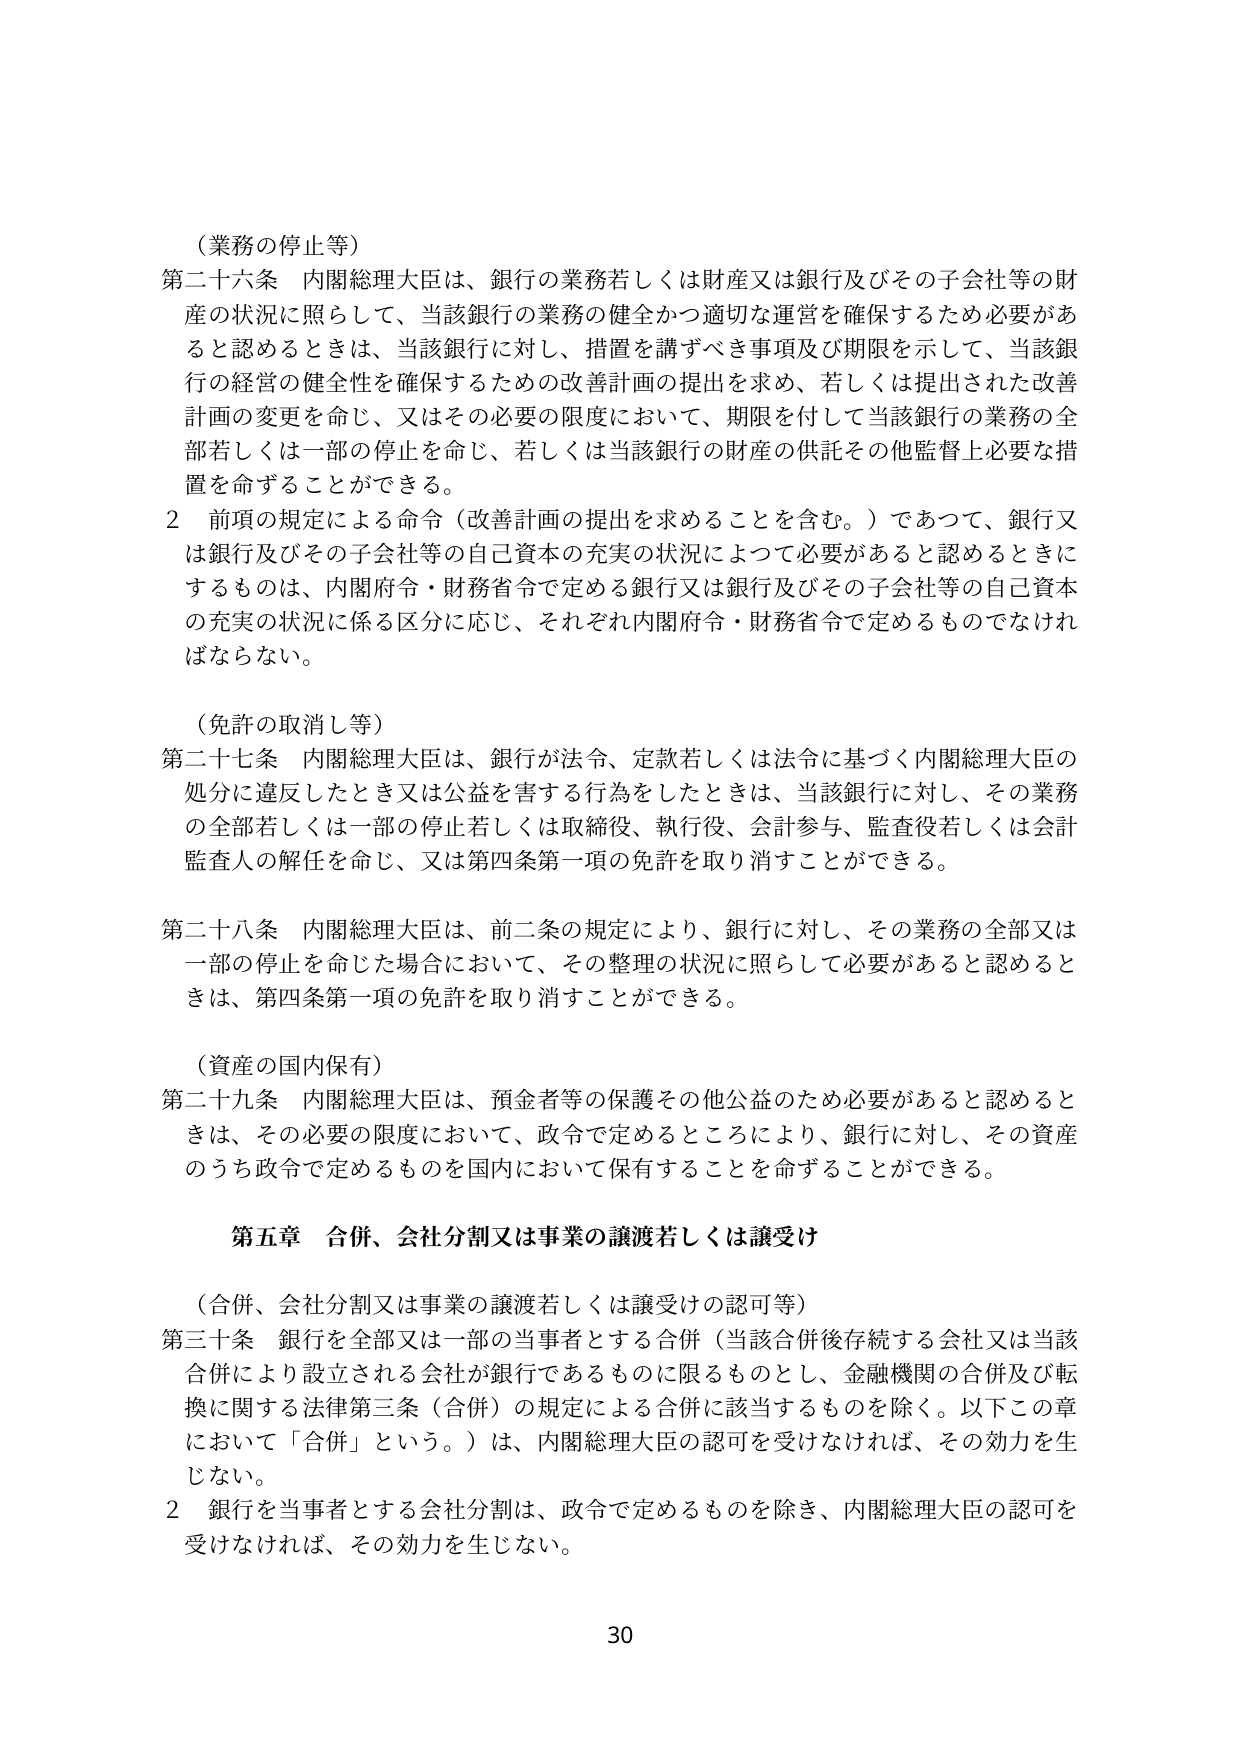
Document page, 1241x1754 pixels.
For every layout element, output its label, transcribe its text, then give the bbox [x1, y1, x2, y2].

text （資産の国内保有） [184, 1048, 1079, 1082]
text 第五章 合併、会社分割又は事業の譲渡若しくは譲受け [230, 1219, 1079, 1253]
text （免許の取消し等） [184, 706, 1079, 740]
text （合併、会社分割又は事業の譲渡若しくは譲受けの認可等） [184, 1287, 1079, 1321]
text 第二十九条 内閣総理大臣は、預金者等の保護その他公益のため必要があると認めるときは、その必要の限度において、政令で定めるところにより、銀行に対し、その資産のうち政令で定めるものを国内において保有することを命ずることができる。 [161, 1082, 1079, 1184]
text 第二十八条 内閣総理大臣は、前二条の規定により、銀行に対し、その業務の全部又は一部の停止を命じた場合において、その整理の状況に照らして必要があると認めるときは、第四条第一項の免許を取り消すことができる。 [161, 911, 1079, 1014]
text 第二十七条 内閣総理大臣は、銀行が法令、定款若しくは法令に基づく内閣総理大臣の処分に違反したとき又は公益を害する行為をしたときは、当該銀行に対し、その業務の全部若しくは一部の停止若しくは取締役、執行役、会計参与、監査役若しくは会計監査人の解任を命じ、又は第四条第一項の免許を取り消すことができる。 [161, 740, 1079, 877]
text （業務の停止等） [184, 228, 1079, 262]
text ２ 銀行を当事者とする会社分割は、政令で定めるものを除き、内閣総理大臣の認可を受けなければ、その効力を生じない。 [161, 1492, 1079, 1560]
text ２ 前項の規定による命令（改善計画の提出を求めることを含む。）であつて、銀行又は銀行及びその子会社等の自己資本の充実の状況によつて必要があると認めるときにするものは、内閣府令・財務省令で定める銀行又は銀行及びその子会社等の自己資本の充実の状況に係る区分に応じ、それぞれ内閣府令・財務省令で定めるものでなければならない。 [161, 501, 1079, 672]
text 第三十条 銀行を全部又は一部の当事者とする合併（当該合併後存続する会社又は当該合併により設立される会社が銀行であるものに限るものとし、金融機関の合併及び転換に関する法律第三条（合併）の規定による合併に該当するものを除く。以下この章において「合併」という。）は、内閣総理大臣の認可を受けなければ、その効力を生じない。 [161, 1321, 1079, 1492]
text 第二十六条 内閣総理大臣は、銀行の業務若しくは財産又は銀行及びその子会社等の財産の状況に照らして、当該銀行の業務の健全かつ適切な運営を確保するため必要があると認めるときは、当該銀行に対し、措置を講ずべき事項及び期限を示して、当該銀行の経営の健全性を確保するための改善計画の提出を求め、若しくは提出された改善計画の変更を命じ、又はその必要の限度において、期限を付して当該銀行の業務の全部若しくは一部の停止を命じ、若しくは当該銀行の財産の供託その他監督上必要な措置を命ずることができる。 [161, 262, 1079, 501]
